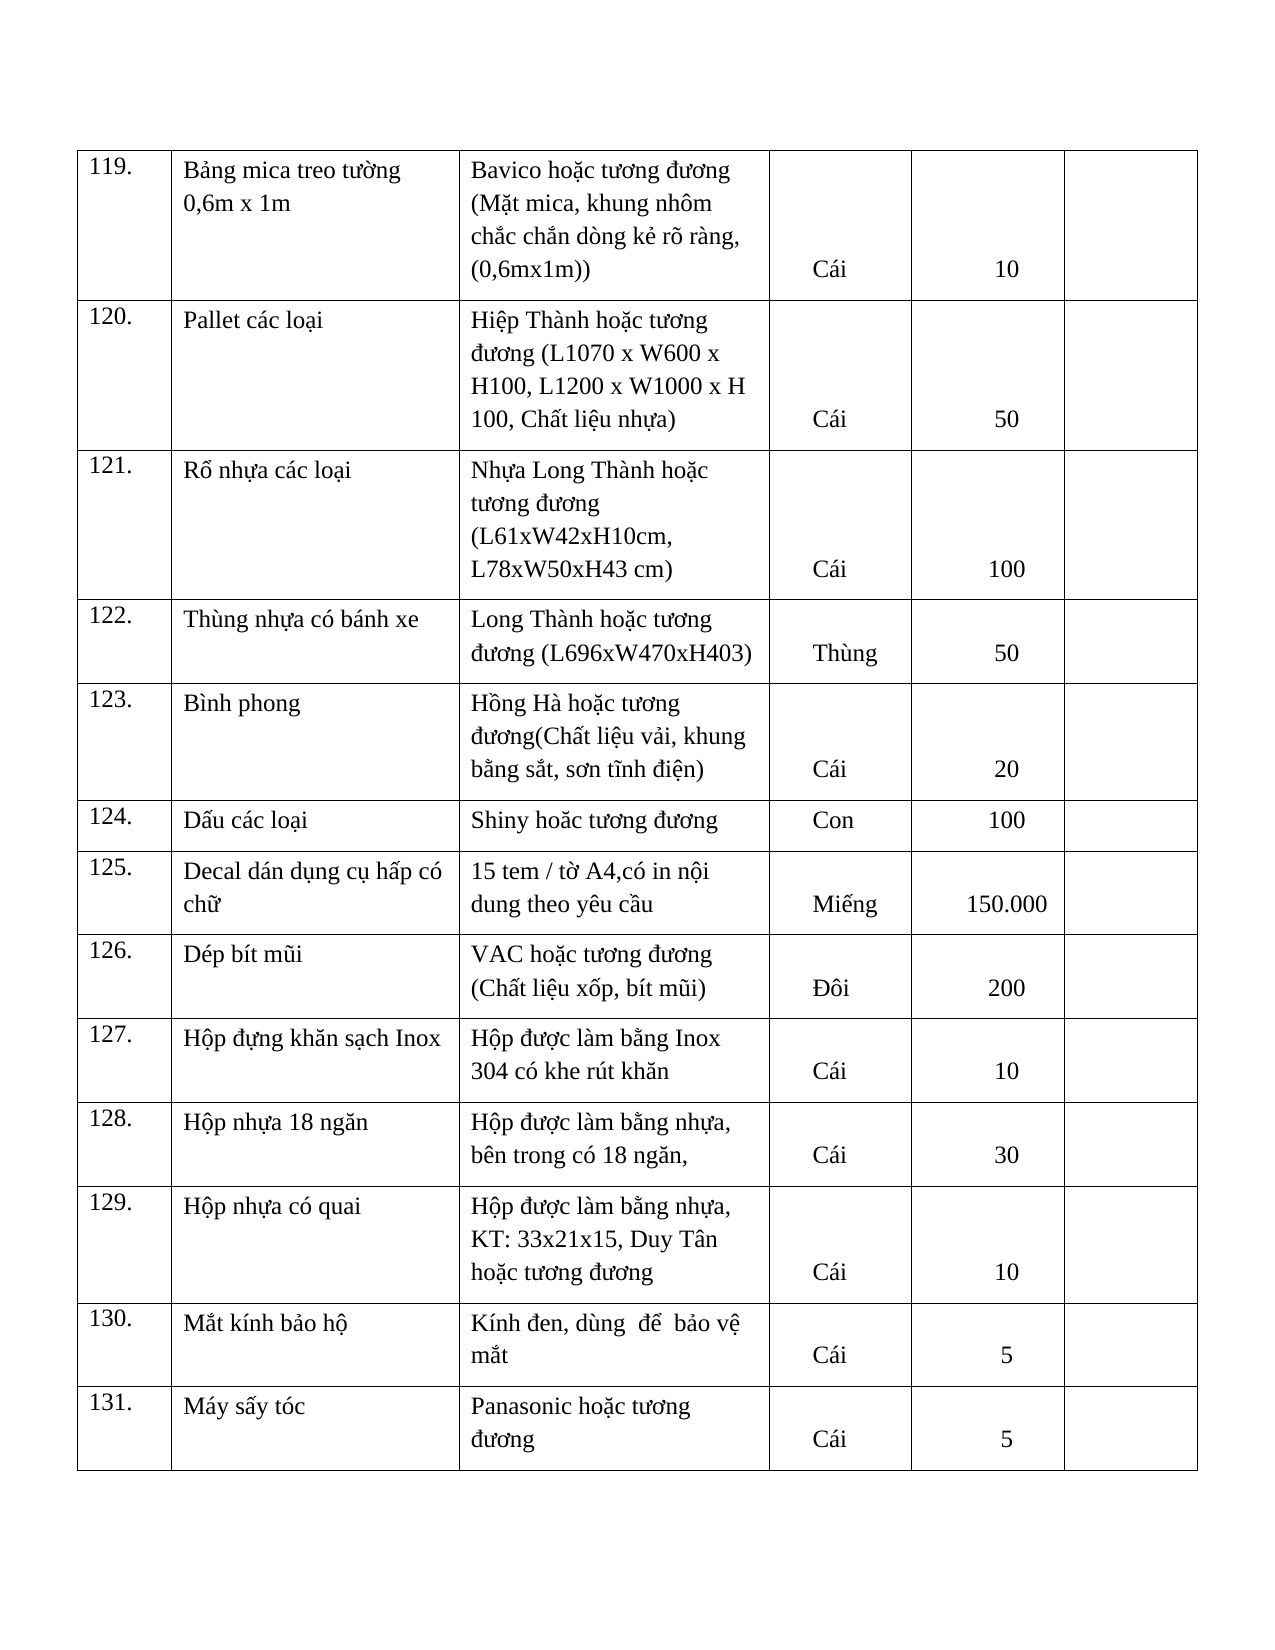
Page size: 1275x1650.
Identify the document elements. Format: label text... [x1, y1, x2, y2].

table_cell 20 [912, 684, 1064, 800]
table_cell [78, 1187, 171, 1302]
table_cell [1065, 151, 1197, 300]
table_cell 10 [912, 1187, 1064, 1302]
table_cell Hộp được làm bằng Inox 304 có khe rút khăn [460, 1019, 769, 1102]
table_cell Hộp đựng khăn sạch Inox [172, 1019, 459, 1102]
table_cell Cái [770, 1304, 911, 1386]
table_cell [1065, 1103, 1197, 1186]
table_cell [78, 1387, 171, 1470]
table_cell Cái [770, 1103, 911, 1186]
table_cell [1065, 1019, 1197, 1102]
table_cell 200 [912, 935, 1064, 1018]
table_cell 50 [912, 301, 1064, 449]
table_cell Hiệp Thành hoặc tương đương (L1070 x W600 x H100, L1200 x W1000 x H 100, Chất liệu nhựa) [460, 301, 769, 449]
table_cell 10 [912, 1019, 1064, 1102]
table_cell [1065, 600, 1197, 683]
table_cell [78, 1019, 171, 1102]
table_cell 10 [912, 151, 1064, 300]
table_cell [1065, 684, 1197, 800]
table_cell Con [770, 801, 911, 851]
table_cell Cái [770, 151, 911, 300]
table_cell [78, 852, 171, 934]
table_cell [78, 801, 171, 851]
table_cell [1065, 1187, 1197, 1302]
table_cell Cái [770, 301, 911, 449]
table_cell [1065, 852, 1197, 934]
table_cell 5 [912, 1304, 1064, 1386]
table_cell 150.000 [912, 852, 1064, 934]
table_cell Cái [770, 1187, 911, 1302]
table_cell 100 [912, 801, 1064, 851]
table_cell Mắt kính bảo hộ [172, 1304, 459, 1386]
table_cell Hộp được làm bằng nhựa, KT: 33x21x15, Duy Tân hoặc tương đương [460, 1187, 769, 1302]
table_cell Dép bít mũi [172, 935, 459, 1018]
table_cell [1065, 451, 1197, 599]
table_cell VAC hoặc tương đương (Chất liệu xốp, bít mũi) [460, 935, 769, 1018]
table_cell [78, 1103, 171, 1186]
table_cell [78, 151, 171, 300]
table_cell Bavico hoặc tương đương (Mặt mica, khung nhôm chắc chắn dòng kẻ rõ ràng, (0,6mx1m)) [460, 151, 769, 300]
table_cell [78, 935, 171, 1018]
table_cell Máy sấy tóc [172, 1387, 459, 1470]
table_cell [1065, 301, 1197, 449]
table_cell Thùng [770, 600, 911, 683]
table_cell Bảng mica treo tường 0,6m x 1m [172, 151, 459, 300]
table_cell 5 [912, 1387, 1064, 1470]
table_cell Bình phong [172, 684, 459, 800]
table_cell Shiny hoăc tương đương [460, 801, 769, 851]
table_cell [1065, 1387, 1197, 1470]
table_cell [78, 1304, 171, 1386]
table_cell [1065, 1304, 1197, 1386]
table_cell Hộp nhựa 18 ngăn [172, 1103, 459, 1186]
table_cell Pallet các loại [172, 301, 459, 449]
table_cell [78, 451, 171, 599]
table_cell Thùng nhựa có bánh xe [172, 600, 459, 683]
table_cell Panasonic hoặc tương đương [460, 1387, 769, 1470]
table_cell 50 [912, 600, 1064, 683]
table_cell [1065, 801, 1197, 851]
table_cell [78, 684, 171, 800]
table_cell Cái [770, 684, 911, 800]
table_cell Long Thành hoặc tương đương (L696xW470xH403) [460, 600, 769, 683]
table_cell 15 tem / tờ A4,có in nội dung theo yêu cầu [460, 852, 769, 934]
table_cell Nhựa Long Thành hoặc tương đương (L61xW42xH10cm, L78xW50xH43 cm) [460, 451, 769, 599]
table_cell [78, 600, 171, 683]
table_cell Cái [770, 451, 911, 599]
table_cell Kính đen, dùng để bảo vệ mắt [460, 1304, 769, 1386]
table_cell Hộp nhựa có quai [172, 1187, 459, 1302]
table_cell [78, 301, 171, 449]
table_cell Cái [770, 1387, 911, 1470]
table_cell Hộp được làm bằng nhựa, bên trong có 18 ngăn, [460, 1103, 769, 1186]
table_cell 30 [912, 1103, 1064, 1186]
table_cell Hồng Hà hoặc tương đương(Chất liệu vải, khung bằng sắt, sơn tĩnh điện) [460, 684, 769, 800]
table_cell Đôi [770, 935, 911, 1018]
table_cell Rổ nhựa các loại [172, 451, 459, 599]
table_cell [1065, 935, 1197, 1018]
table_cell Dấu các loại [172, 801, 459, 851]
table_cell Decal dán dụng cụ hấp có chữ [172, 852, 459, 934]
table_cell Miếng [770, 852, 911, 934]
table_cell Cái [770, 1019, 911, 1102]
table_cell 100 [912, 451, 1064, 599]
